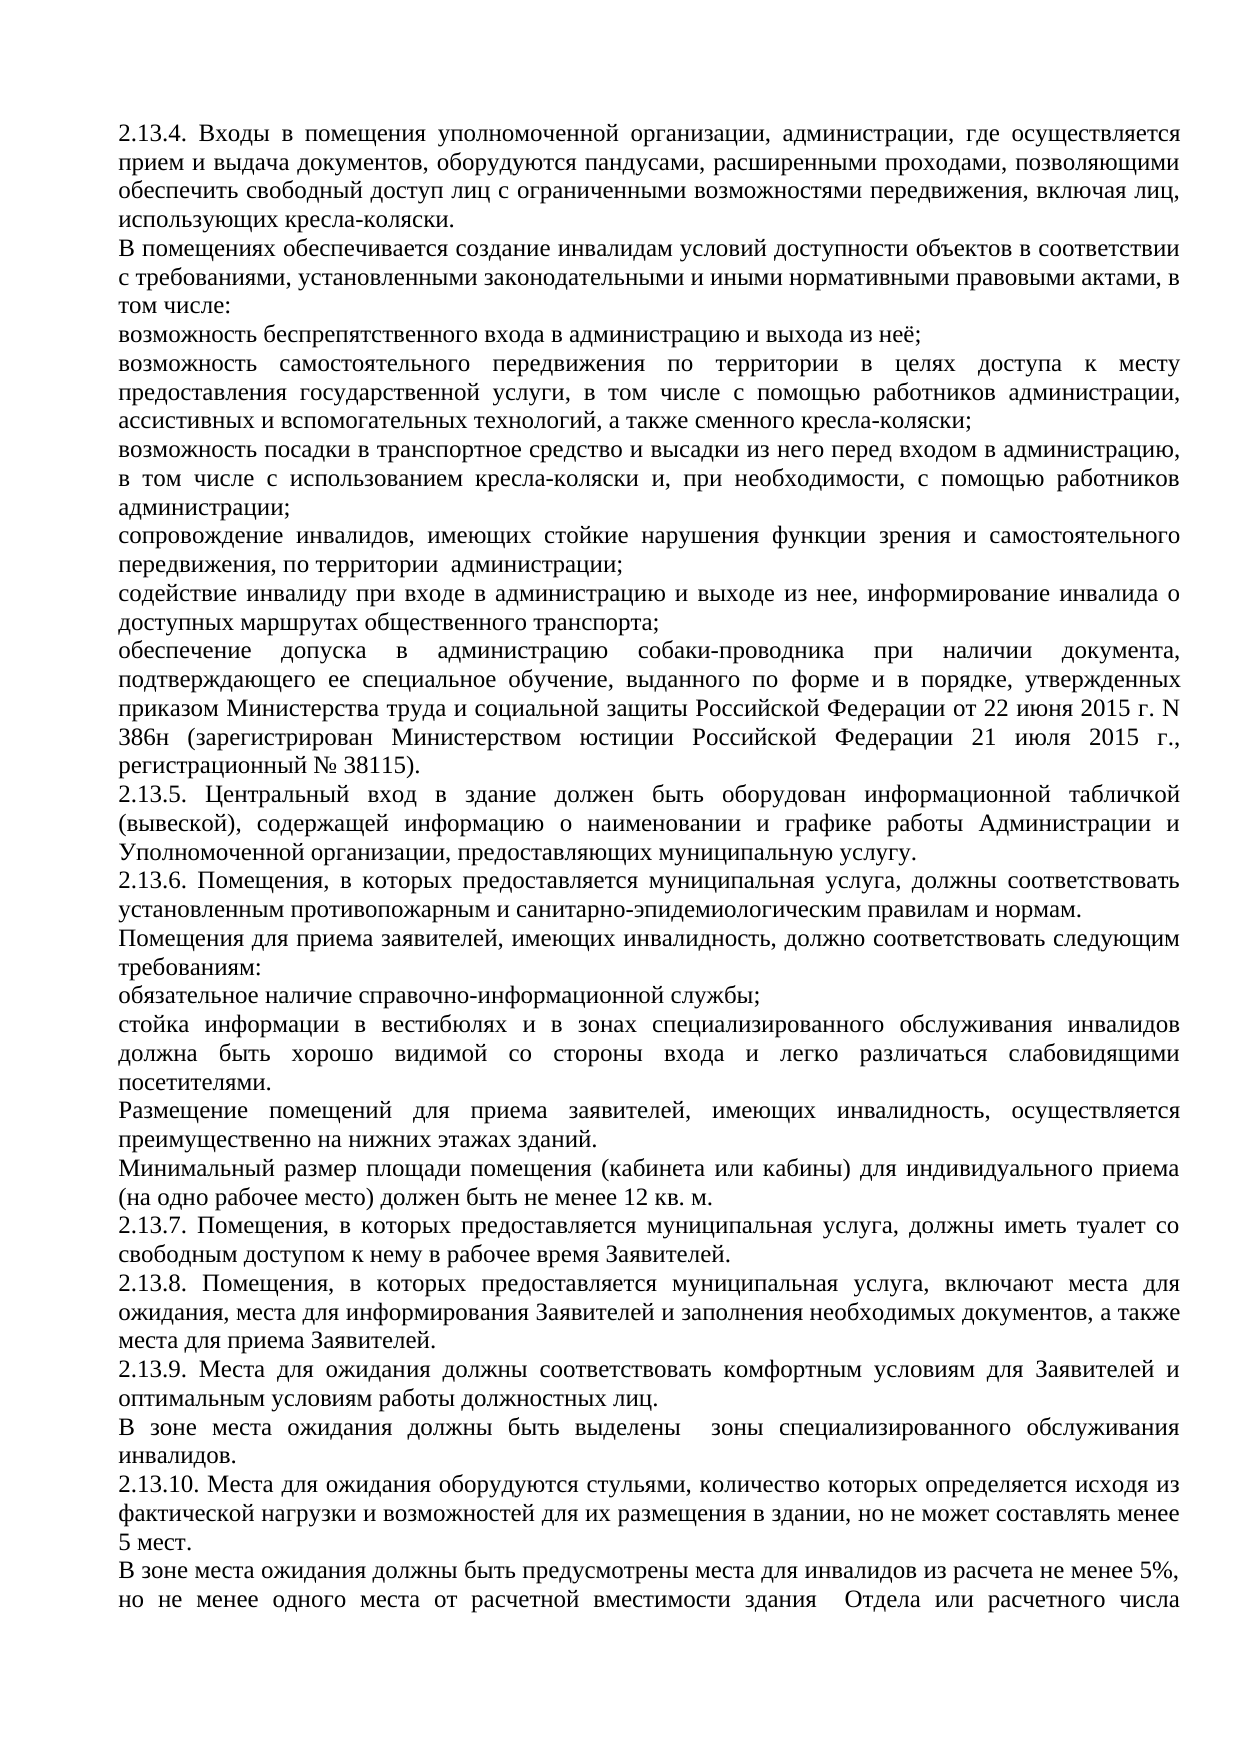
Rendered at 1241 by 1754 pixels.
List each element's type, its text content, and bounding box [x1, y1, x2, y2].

text обеспечение допуска в администрацию собаки-проводника при наличии документа, подтверждающего ее специальное обучение, выданного по форме и в порядке, утвержденных приказом Министерства труда и социальной защиты Российской Федерации от 22 июня . N 386н (зарегистрирован Министерством юстиции Российской Федерации 21 июля ., регистрационный № 38115). [118, 636, 1181, 779]
text стойка информации в вестибюлях и в зонах специализированного обслуживания инвалидов должна быть хорошо видимой со стороны входа и легко различаться слабовидящими посетителями. [118, 1009, 1181, 1096]
text возможность посадки в транспортное средство и высадки из него перед входом в администрацию, в том числе с использованием кресла-коляски и, при необходимости, с помощью работников администрации; [118, 434, 1181, 521]
text В зоне места ожидания должны быть выделены зоны специализированного обслуживания инвалидов. [118, 1412, 1181, 1469]
text Помещения для приема заявителей, имеющих инвалидность, должно соответствовать следующим требованиям: [118, 923, 1181, 981]
text 2.13.6. Помещения, в которых предоставляется муниципальная услуга, должны соответствовать установленным противопожарным и санитарно-эпидемиологическим правилам и нормам. [118, 866, 1181, 923]
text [118, 1556, 1181, 1613]
text содействие инвалиду при входе в администрацию и выходе из нее, информирование инвалида о доступных маршрутах общественного транспорта; [118, 578, 1181, 636]
text 2.13.7. Помещения, в которых предоставляется муниципальная услуга, должны иметь туалет со свободным доступом к нему в рабочее время Заявителей. [118, 1211, 1181, 1268]
text 2.13.10. Места для ожидания оборудуются стульями, количество которых определяется исходя из фактической нагрузки и возможностей для их размещения в здании, но не может составлять менее 5 мест. [118, 1469, 1181, 1556]
text Размещение помещений для приема заявителей, имеющих инвалидность, осуществляется преимущественно на нижних этажах зданий. [118, 1096, 1181, 1153]
text 2.13.9. Места для ожидания должны соответствовать комфортным условиям для Заявителей и оптимальным условиям работы должностных лиц. [118, 1354, 1181, 1412]
text обязательное наличие справочно-информационной службы; [118, 981, 1181, 1009]
text В помещениях обеспечивается создание инвалидам условий доступности объектов в соответствии с требованиями, установленными законодательными и иными нормативными правовыми актами, в том числе: [118, 233, 1181, 319]
text 2.13.5. Центральный вход в здание должен быть оборудован информационной табличкой (вывеской), содержащей информацию о наименовании и графике работы Администрации и Уполномоченной организации, предоставляющих муниципальную услугу. [118, 779, 1181, 866]
text возможность самостоятельного передвижения по территории в целях доступа к месту предоставления государственной услуги, в том числе с помощью работников администрации, ассистивных и вспомогательных технологий, а также сменного кресла-коляски; [118, 348, 1181, 434]
text сопровождение инвалидов, имеющих стойкие нарушения функции зрения и самостоятельного передвижения, по территории администрации; [118, 521, 1181, 578]
text Минимальный размер площади помещения (кабинета или кабины) для индивидуального приема (на одно рабочее место) должен быть не менее . [118, 1153, 1181, 1211]
text возможность беспрепятственного входа в администрацию и выхода из неё; [118, 319, 1181, 348]
text 2.13.4. Входы в помещения уполномоченной организации, администрации, где осуществляется прием и выдача документов, оборудуются пандусами, расширенными проходами, позволяющими обеспечить свободный доступ лиц с ограниченными возможностями передвижения, включая лиц, использующих кресла-коляски. [118, 118, 1181, 233]
text 2.13.8. Помещения, в которых предоставляется муниципальная услуга, включают места для ожидания, места для информирования Заявителей и заполнения необходимых документов, а также места для приема Заявителей. [118, 1268, 1181, 1354]
